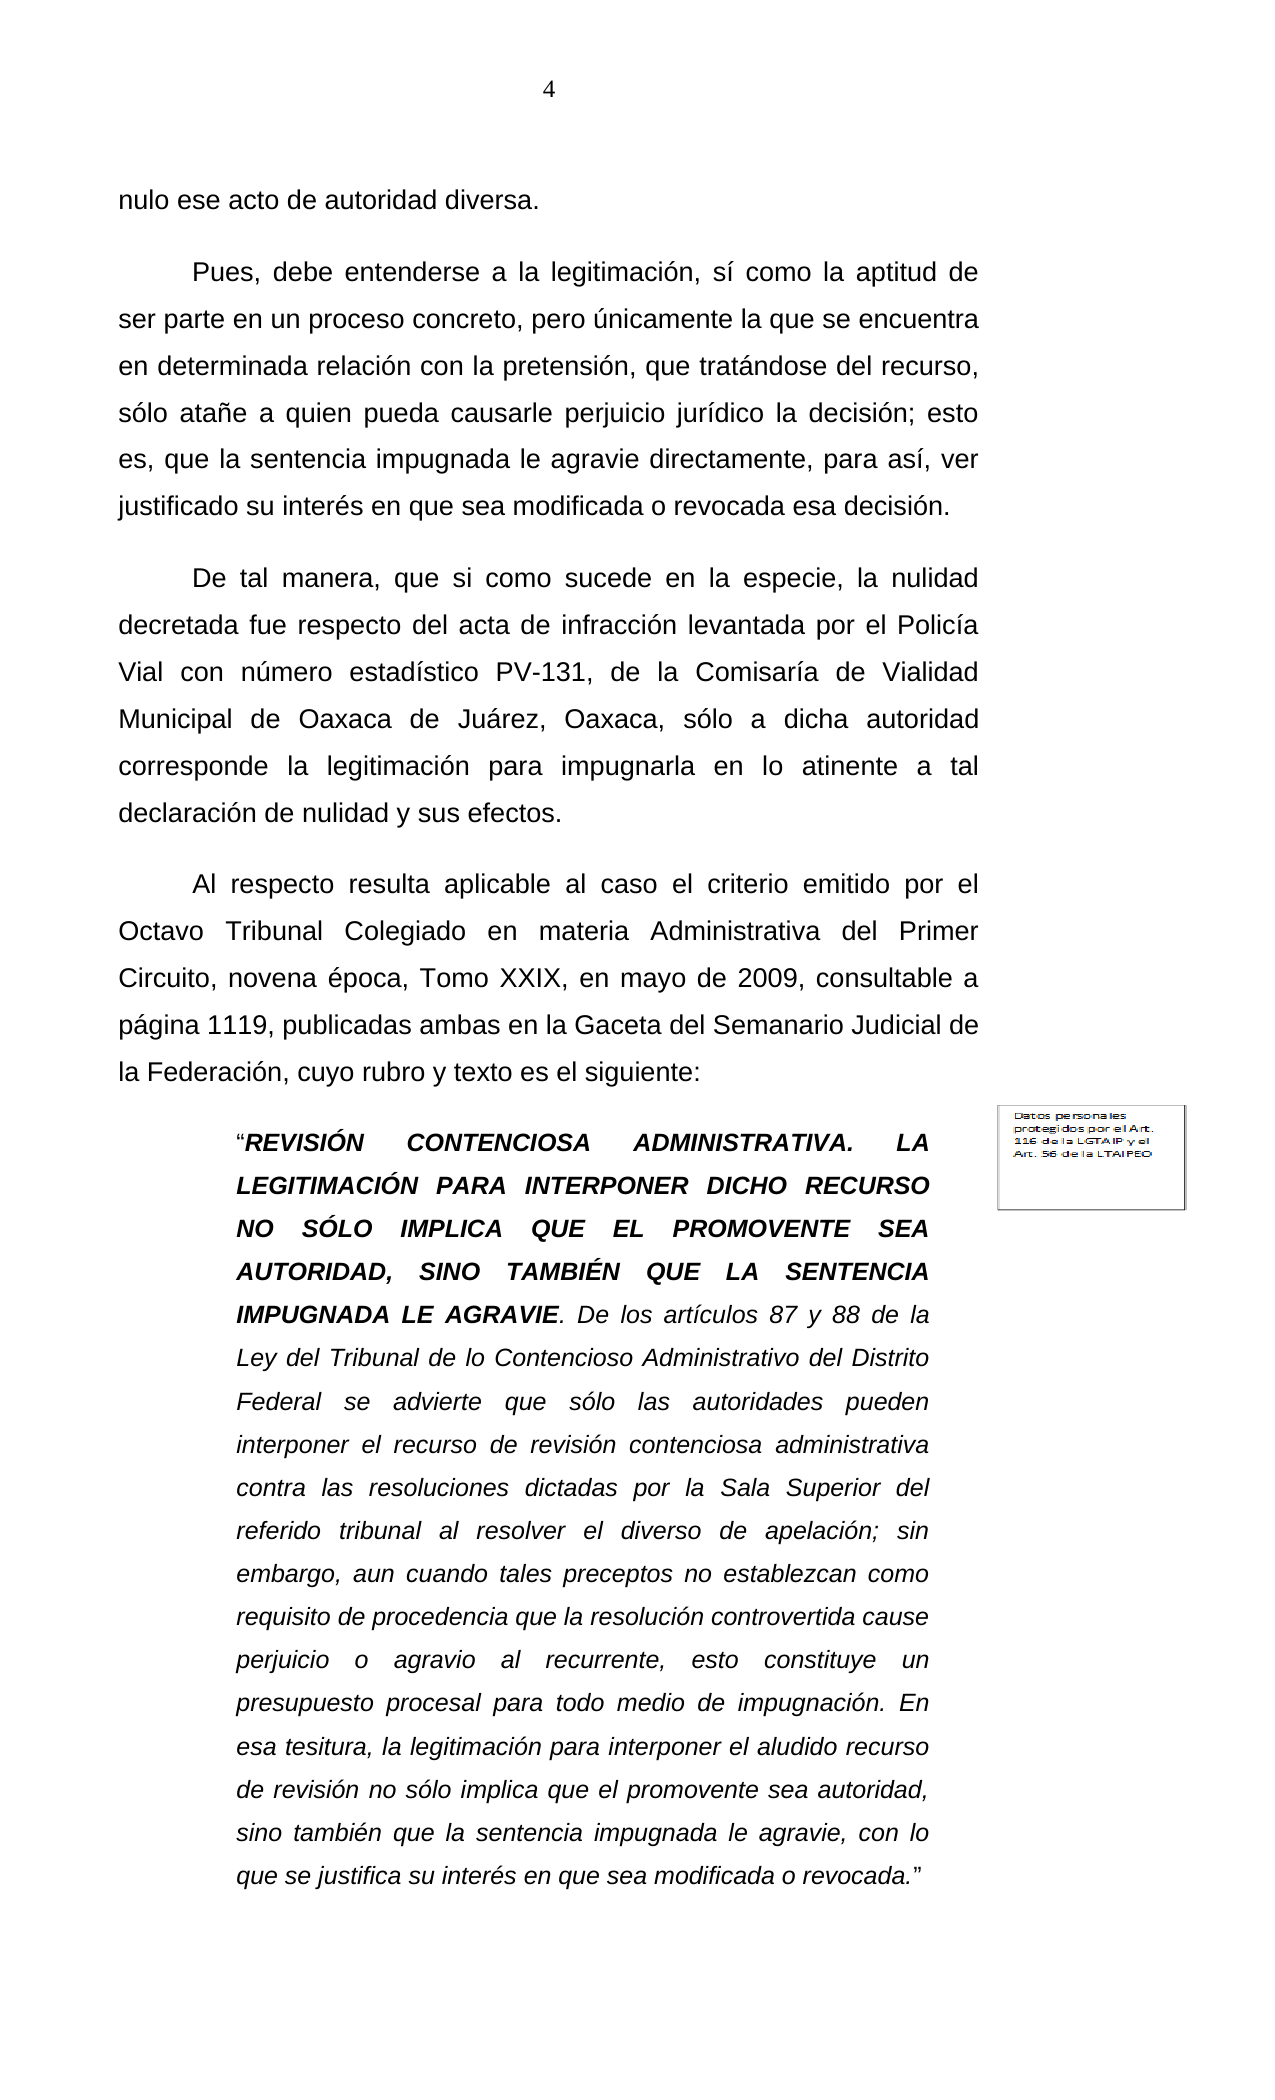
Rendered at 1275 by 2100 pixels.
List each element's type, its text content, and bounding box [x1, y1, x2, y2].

picture [997, 1105, 1189, 1211]
text “REVISIÓN CONTENCIOSA ADMINISTRATIVA. LA LEGITIMACIÓN PARA INTERPONER DICHO RECURSO NO SÓLO IMPLICA QUE EL PROMOVENTE SEA AUTORIDAD, SINO TAMBIÉN QUE LA SENTENCIA IMPUGNADA LE AGRAVIE. De los artículos 87 y 88 de la Ley del Tribunal de lo Contencioso Administrativo del Distrito Federal se advierte que sólo las autoridades pueden interponer el recurso de revisión contenciosa administrativa contra las resoluciones dictadas por la Sala Superior del referido tribunal al resolver el diverso de apelación; sin embargo, aun cuando tales preceptos no establezcan como requisito de procedencia que la resolución controvertida cause perjuicio o agravio al recurrente, esto constituye un presupuesto procesal para todo medio de impugnación. En esa tesitura, la legitimación para interponer el aludido recurso de revisión no sólo implica que el promovente sea autoridad, sino también que la sentencia impugnada le agravie, con lo que se justifica su interés en que sea modificada o revocada.” [236, 1128, 930, 1890]
text De tal manera, que si como sucede en la especie, la nulidad decretada fue respecto del acta de infracción levantada por el Policía Vial con número estadístico PV-131, de la Comisaría de Vialidad Municipal de Oaxaca de Juárez, Oaxaca, sólo a dicha autoridad corresponde la legitimación para impugnarla en lo atinente a tal declaración de nulidad y sus efectos. [118, 562, 980, 828]
text Al respecto resulta aplicable al caso el criterio emitido por el Octavo Tribunal Colegiado en materia Administrativa del Primer Circuito, novena época, Tomo XXIX, en mayo de 2009, consultable a página 1119, publicadas ambas en la Gaceta del Semanario Judicial de la Federación, cuyo rubro y texto es el siguiente: [118, 868, 980, 1087]
text Pues, debe entenderse a la legitimación, sí como la aptitud de ser parte en un proceso concreto, pero únicamente la que se encuentra en determinada relación con la pretensión, que tratándose del recurso, sólo atañe a quien pueda causarle perjuicio jurídico la decisión; esto es, que la sentencia impugnada le agravie directamente, para así, ver justificado su interés en que sea modificada o revocada esa decisión. [118, 256, 980, 522]
